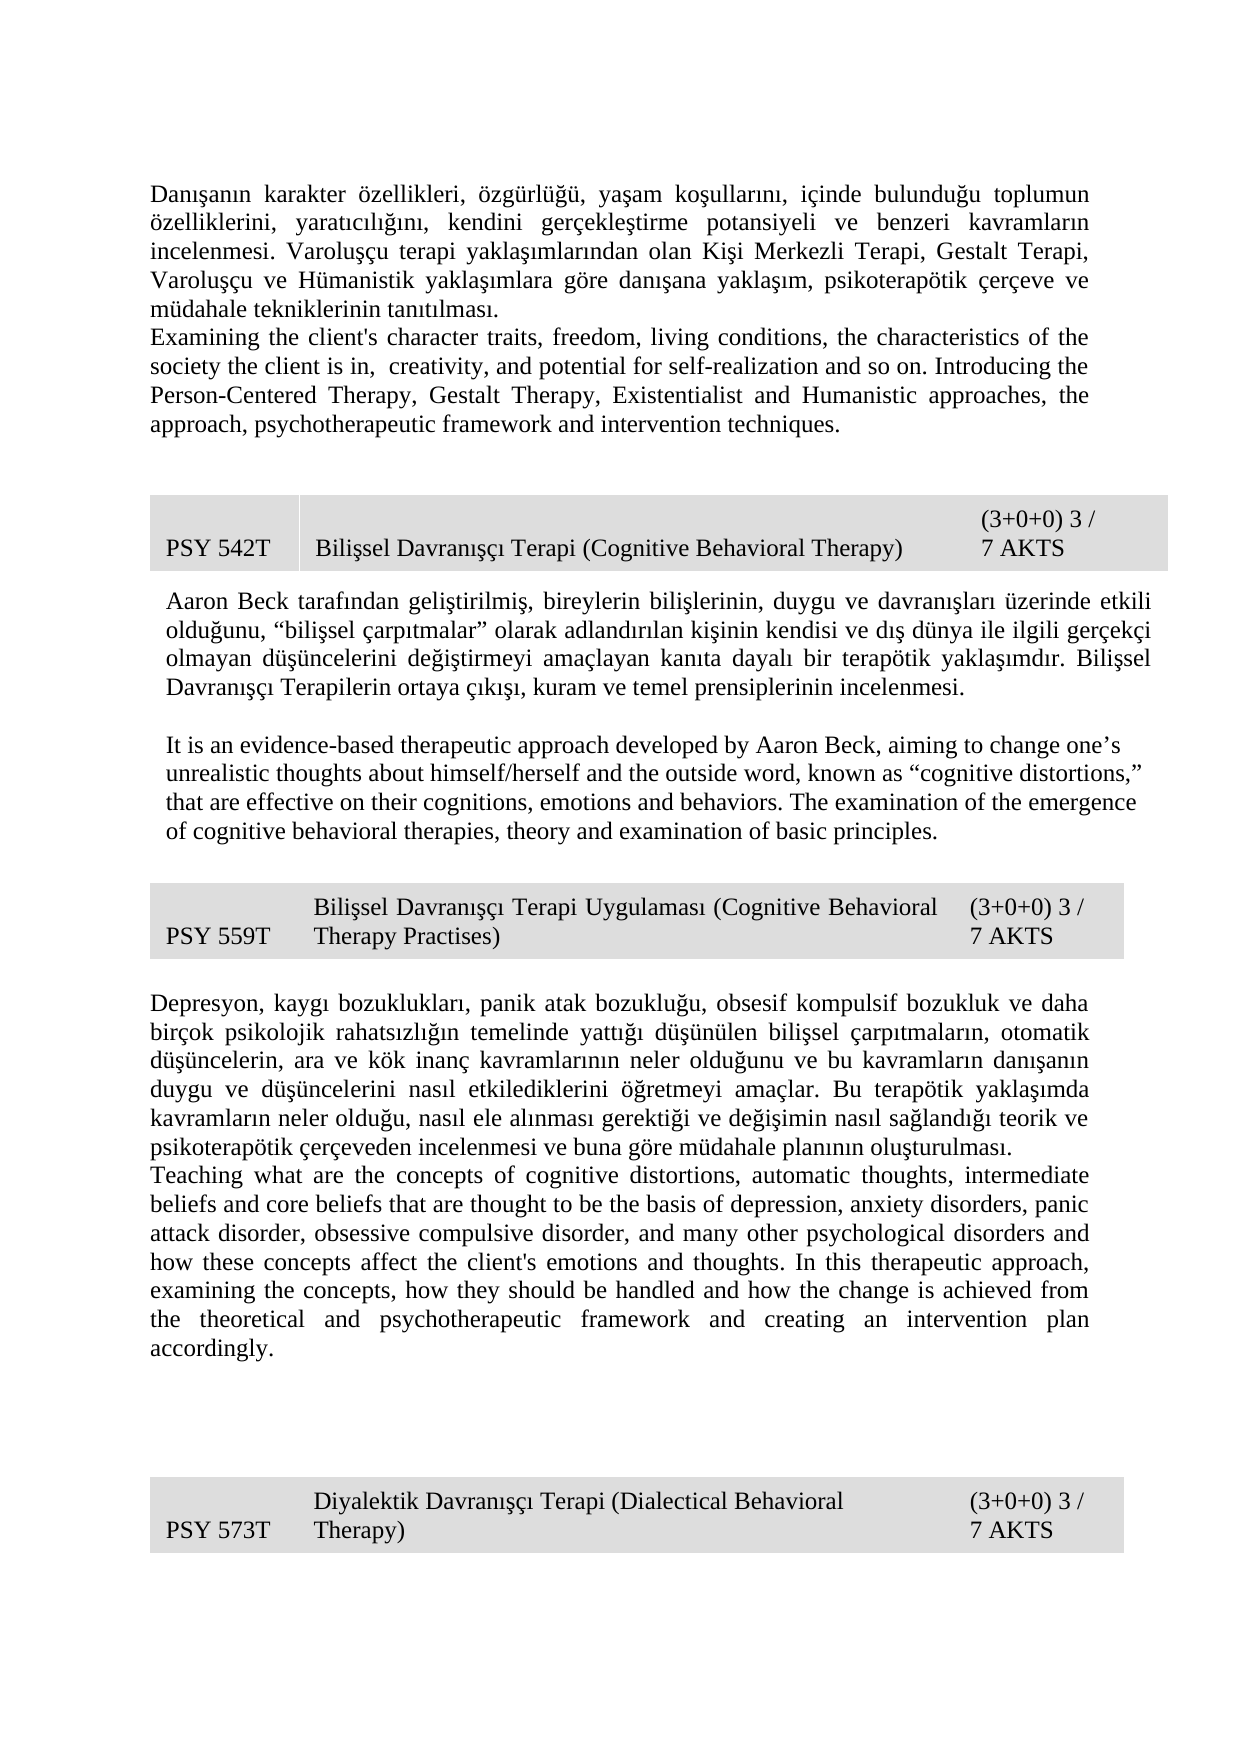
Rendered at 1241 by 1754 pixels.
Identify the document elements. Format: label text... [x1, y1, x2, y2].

text Teaching what are the concepts of cognitive distortions, automatic thoughts, intermediate beliefs and core beliefs that are thought to be the basis of depression, anxiety disorders, panic attack disorder, obsessive compulsive disorder, and many other psychological disorders and how these concepts affect the client's emotions and thoughts. In this therapeutic approach, examining the concepts, how they should be handled and how the change is achieved from the theoretical and psychotherapeutic framework and creating an intervention plan accordingly. [150, 1160, 1090, 1362]
text Examining the client's character traits, freedom, living conditions, the characteristics of the society the client is in, creativity, and potential for self-realization and so on. Introducing the Person-Centered Therapy, Gestalt Therapy, Existentialist and Humanistic approaches, the approach, psychotherapeutic framework and intervention techniques. [150, 322, 1090, 437]
table_header (3+0+0) 3 / 7 AKTS [965, 495, 1168, 571]
table_header PSY 542T [150, 495, 299, 571]
table_header Bilişsel Davranışçı Terapi (Cognitive Behavioral Therapy) [300, 495, 965, 571]
table_cell Aaron Beck tarafından geliştirilmiş, bireylerin bilişlerinin, duygu ve davranışları üzerinde etkili olduğunu, “bilişsel çarpıtmalar” olarak adlandırılan kişinin kendisi ve dış dünya ile ilgili gerçekçi olmayan düşüncelerini değiştirmeyi amaçlayan kanıta dayalı bir terapötik yaklaşımdır. Bilişsel Davranışçı Terapilerin ortaya çıkışı, kuram ve temel prensiplerinin incelenmesi. It is an evidence-based therapeutic approach developed by Aaron Beck, aiming to change one’s unrealistic thoughts about himself/herself and the outside word, known as “cognitive distortions,” that are effective on their cognitions, emotions and behaviors. The examination of the emergence of cognitive behavioral therapies, theory and examination of basic principles. [150, 571, 1168, 854]
table_header (3+0+0) 3 / 7 AKTS [954, 1477, 1124, 1553]
table_header Diyalektik Davranışçı Terapi (Dialectical Behavioral Therapy) [298, 1477, 954, 1553]
table_header (3+0+0) 3 / 7 AKTS [954, 883, 1124, 959]
table_header PSY 559T [150, 883, 298, 959]
text Depresyon, kaygı bozuklukları, panik atak bozukluğu, obsesif kompulsif bozukluk ve daha birçok psikolojik rahatsızlığın temelinde yattığı düşünülen bilişsel çarpıtmaların, otomatik düşüncelerin, ara ve kök inanç kavramlarının neler olduğunu ve bu kavramların danışanın duygu ve düşüncelerini nasıl etkilediklerini öğretmeyi amaçlar. Bu terapötik yaklaşımda kavramların neler olduğu, nasıl ele alınması gerektiği ve değişimin nasıl sağlandığı teorik ve psikoterapötik çerçeveden incelenmesi ve buna göre müdahale planının oluşturulması. [150, 988, 1090, 1160]
table_header Bilişsel Davranışçı Terapi Uygulaması (Cognitive Behavioral Therapy Practises) [298, 883, 954, 959]
table_header PSY 573T [150, 1477, 298, 1553]
text Danışanın karakter özellikleri, özgürlüğü, yaşam koşullarını, içinde bulunduğu toplumun özelliklerini, yaratıcılığını, kendini gerçekleştirme potansiyeli ve benzeri kavramların incelenmesi. Varoluşçu terapi yaklaşımlarından olan Kişi Merkezli Terapi, Gestalt Terapi, Varoluşçu ve Hümanistik yaklaşımlara göre danışana yaklaşım, psikoterapötik çerçeve ve müdahale tekniklerinin tanıtılması. [150, 179, 1090, 322]
